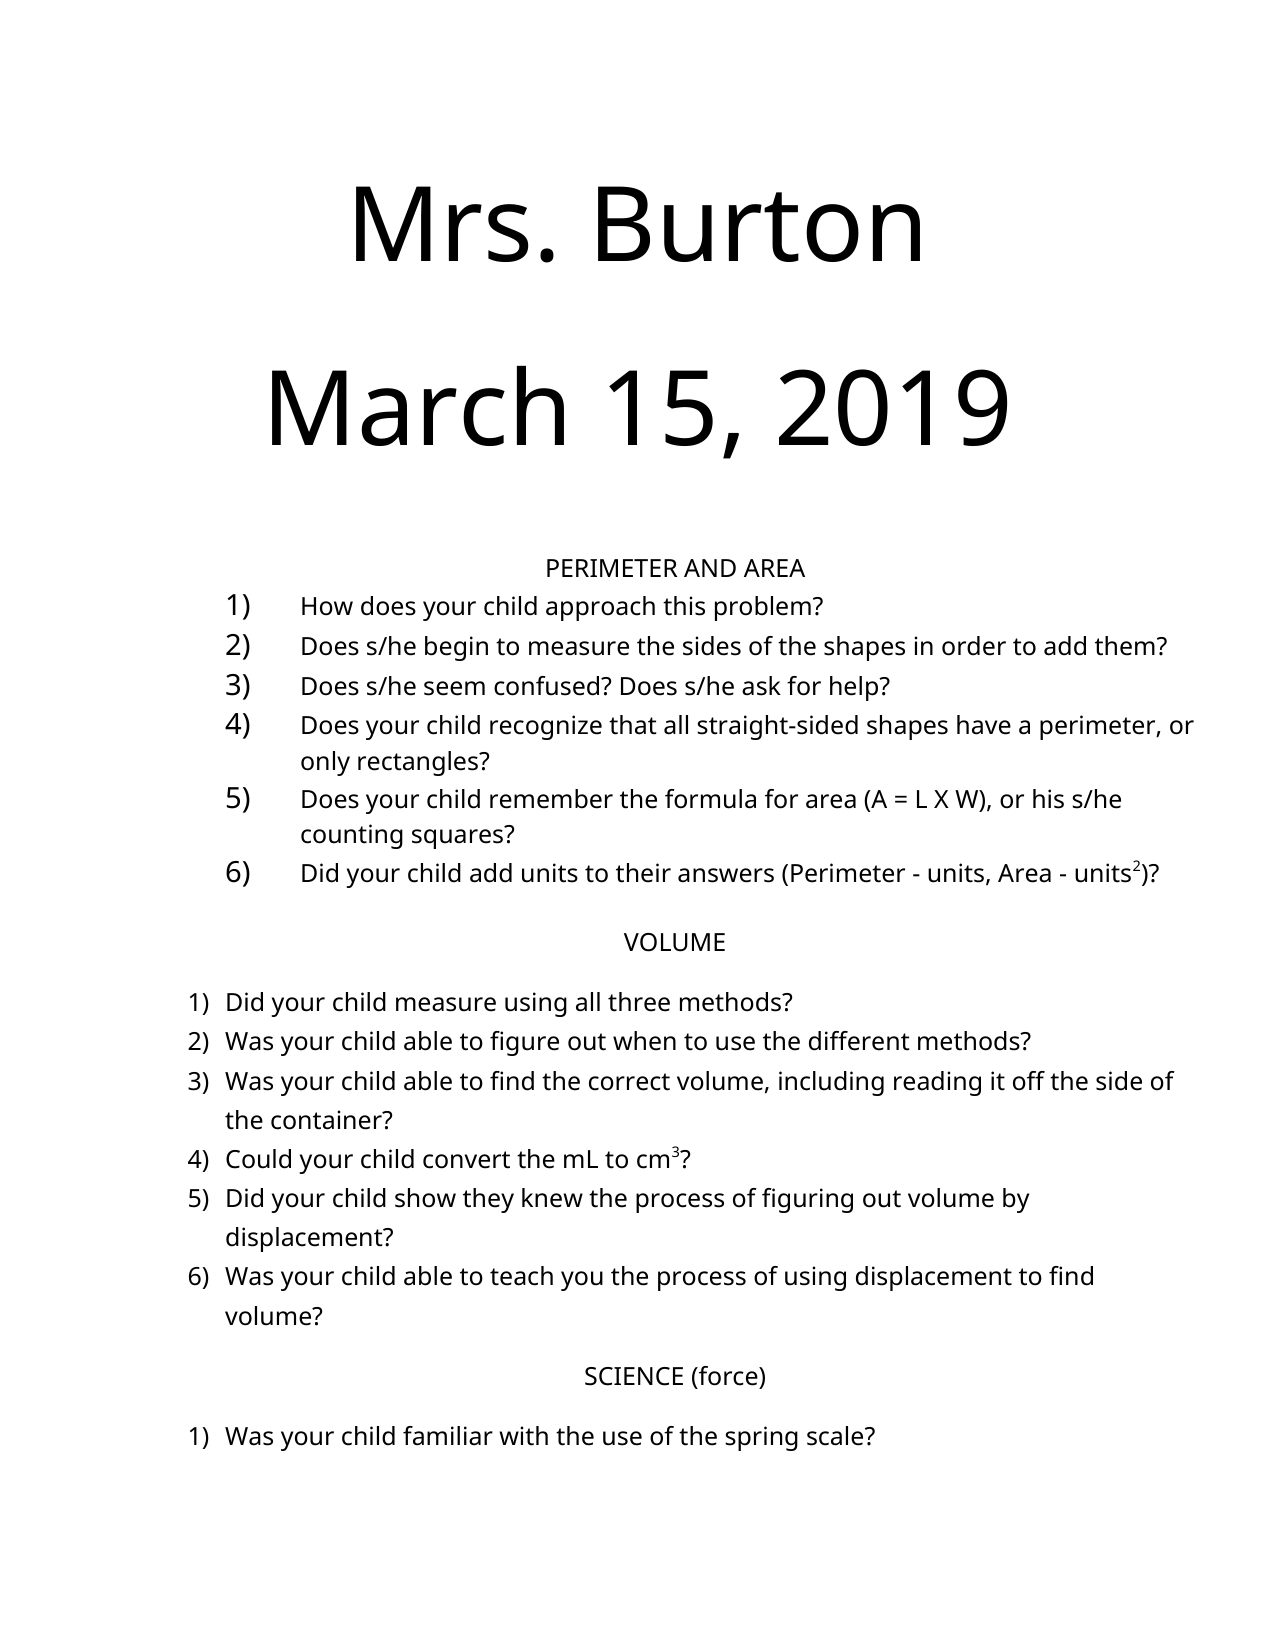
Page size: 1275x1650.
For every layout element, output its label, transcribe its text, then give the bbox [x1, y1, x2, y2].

list How does your child approach this problem? [150, 584, 1125, 624]
list Does your child remember the formula for area (A = L X W), or his s/he counting squares? [150, 777, 1125, 851]
list Was your child able to teach you the process of using displacement to find volume? [187, 1259, 1200, 1332]
list Was your child familiar with the use of the spring scale? [187, 1418, 1200, 1452]
list Could your child convert the mL to cm3? [187, 1142, 1200, 1176]
list Did your child measure using all three methods? [187, 985, 1200, 1019]
text PERIMETER AND AREA [150, 551, 1200, 584]
text VOLUME [150, 925, 1200, 959]
text SCIENCE (force) [150, 1358, 1200, 1392]
list Did your child show they knew the process of figuring out volume by displacement? [187, 1181, 1200, 1254]
list Was your child able to figure out when to use the different methods? [187, 1024, 1200, 1058]
list Does your child recognize that all straight-sided shapes have a perimeter, or only rectangles? [150, 704, 1125, 777]
list Was your child able to find the correct volume, including reading it off the side of the container? [187, 1063, 1200, 1136]
list Does s/he begin to measure the sides of the shapes in order to add them? [150, 624, 1125, 664]
text March 15, 2019 [150, 334, 1125, 476]
list Did your child add units to their answers (Perimeter - units, Area - units2)? [150, 851, 1125, 891]
text Mrs. Burton [150, 150, 1125, 292]
list Does s/he seem confused? Does s/he ask for help? [150, 664, 1125, 704]
